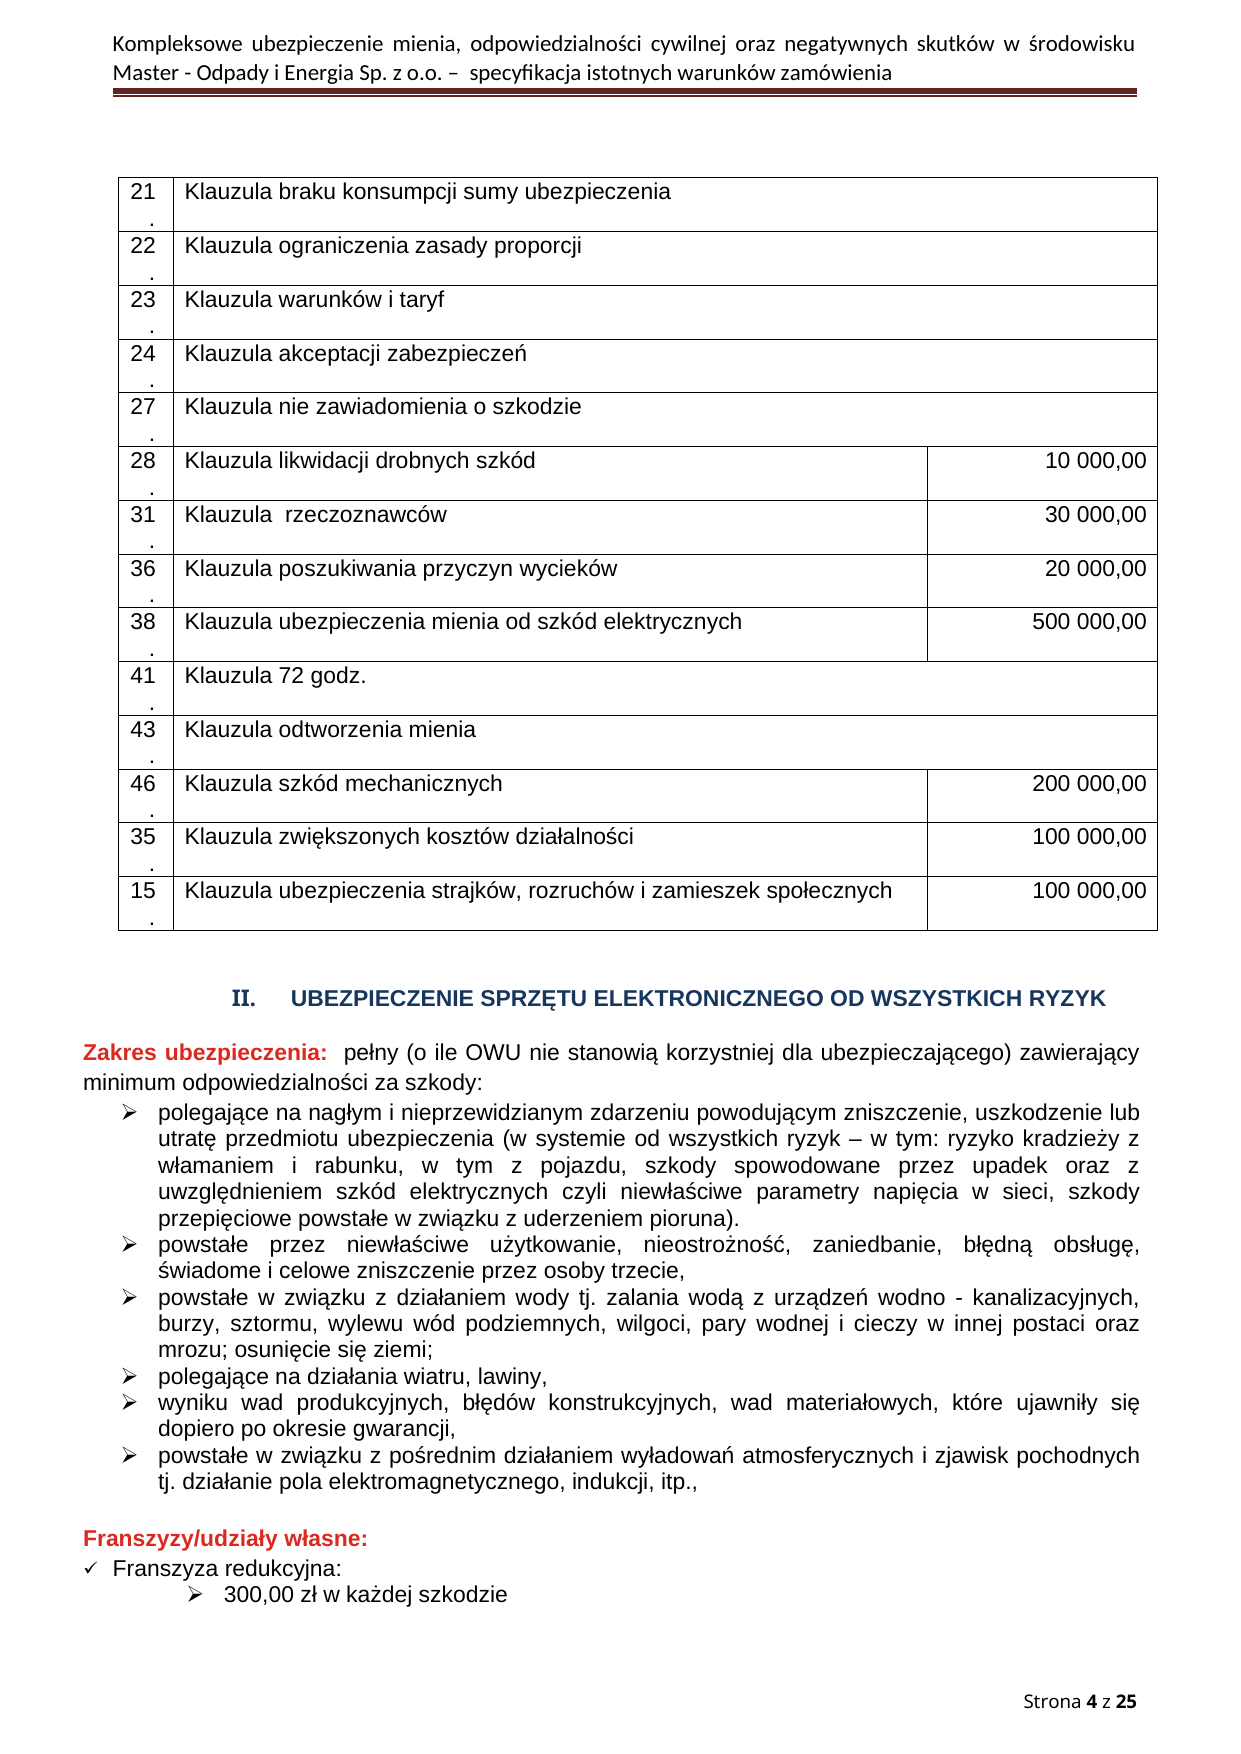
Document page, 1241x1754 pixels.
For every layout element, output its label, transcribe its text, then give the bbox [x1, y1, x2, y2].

table_cell 500 000,00 [928, 608, 1157, 661]
text Franszyzy/udziały własne: [83, 1524, 1137, 1551]
list polegające na nagłym i nieprzewidzianym zdarzeniu powodującym zniszczenie, uszkodzenie lub utratę przedmiotu ubezpieczenia (w systemie od wszystkich ryzyk – w tym: ryzyko kradzieży z włamaniem i rabunku, w tym z pojazdu, szkody spowodowane przez upadek oraz z uwzględnieniem szkód elektrycznych czyli niewłaściwe parametry napięcia w sieci, szkody przepięciowe powstałe w związku z uderzeniem pioruna). [120, 1099, 1141, 1231]
table_cell 23. [119, 286, 173, 338]
table_cell 24. [119, 340, 173, 392]
table_cell 30 000,00 [928, 501, 1157, 553]
list powstałe w związku z działaniem wody tj. zalania wodą z urządzeń wodno - kanalizacyjnych, burzy, sztormu, wylewu wód podziemnych, wilgoci, pary wodnej i cieczy w innej postaci oraz mrozu; osunięcie się ziemi; [120, 1283, 1141, 1363]
table_cell 100 000,00 [928, 823, 1157, 876]
table_cell Klauzula ubezpieczenia strajków, rozruchów i zamieszek społecznych [174, 877, 927, 930]
table_cell 20 000,00 [928, 555, 1157, 607]
table_cell Klauzula zwiększonych kosztów działalności [174, 823, 927, 876]
list 300,00 zł w każdej szkodzie [186, 1581, 1137, 1607]
list UBEZPIECZENIE SPRZĘTU ELEKTRONICZNEGO OD WSZYSTKICH RYZYK [201, 982, 1137, 1013]
table_cell Klauzula akceptacji zabezpieczeń [174, 340, 1157, 392]
table_cell Klauzula ubezpieczenia mienia od szkód elektrycznych [174, 608, 927, 661]
list polegające na działania wiatru, lawiny, [120, 1363, 1141, 1389]
table_cell Klauzula ograniczenia zasady proporcji [174, 232, 1157, 285]
table_cell 41. [119, 662, 173, 715]
list powstałe w związku z pośrednim działaniem wyładowań atmosferycznych i zjawisk pochodnych tj. działanie pola elektromagnetycznego, indukcji, itp., [120, 1442, 1141, 1494]
list wyniku wad produkcyjnych, błędów konstrukcyjnych, wad materiałowych, które ujawniły się dopiero po okresie gwarancji, [120, 1389, 1141, 1442]
table_cell 46. [119, 770, 173, 822]
table_cell Klauzula 72 godz. [174, 662, 1157, 715]
table_cell Klauzula rzeczoznawców [174, 501, 927, 553]
table_cell Klauzula odtworzenia mienia [174, 716, 1157, 768]
table_cell Klauzula warunków i taryf [174, 286, 1157, 338]
table_cell 36. [119, 555, 173, 607]
list powstałe przez niewłaściwe użytkowanie, nieostrożność, zaniedbanie, błędną obsługę, świadome i celowe zniszczenie przez osoby trzecie, [120, 1231, 1141, 1283]
table_cell 43. [119, 716, 173, 768]
table_cell 22. [119, 232, 173, 285]
table_cell 200 000,00 [928, 770, 1157, 822]
table_cell Klauzula szkód mechanicznych [174, 770, 927, 822]
list Franszyza redukcyjna: [83, 1555, 1137, 1581]
table_cell 10 000,00 [928, 447, 1157, 500]
table_cell Klauzula poszukiwania przyczyn wycieków [174, 555, 927, 607]
table_cell 28. [119, 447, 173, 500]
table_cell 38. [119, 608, 173, 661]
text Zakres ubezpieczenia: pełny (o ile OWU nie stanowią korzystniej dla ubezpieczającego) zawierający minimum odpowiedzialności za szkody: [83, 1039, 1141, 1095]
table_cell 100 000,00 [928, 877, 1157, 930]
table_cell 31. [119, 501, 173, 553]
table_cell Klauzula braku konsumpcji sumy ubezpieczenia [174, 178, 1157, 231]
table_cell 27. [119, 393, 173, 446]
table_cell 15. [119, 877, 173, 930]
table_cell 21. [119, 178, 173, 231]
table_cell Klauzula nie zawiadomienia o szkodzie [174, 393, 1157, 446]
table_cell 35. [119, 823, 173, 876]
table_cell Klauzula likwidacji drobnych szkód [174, 447, 927, 500]
